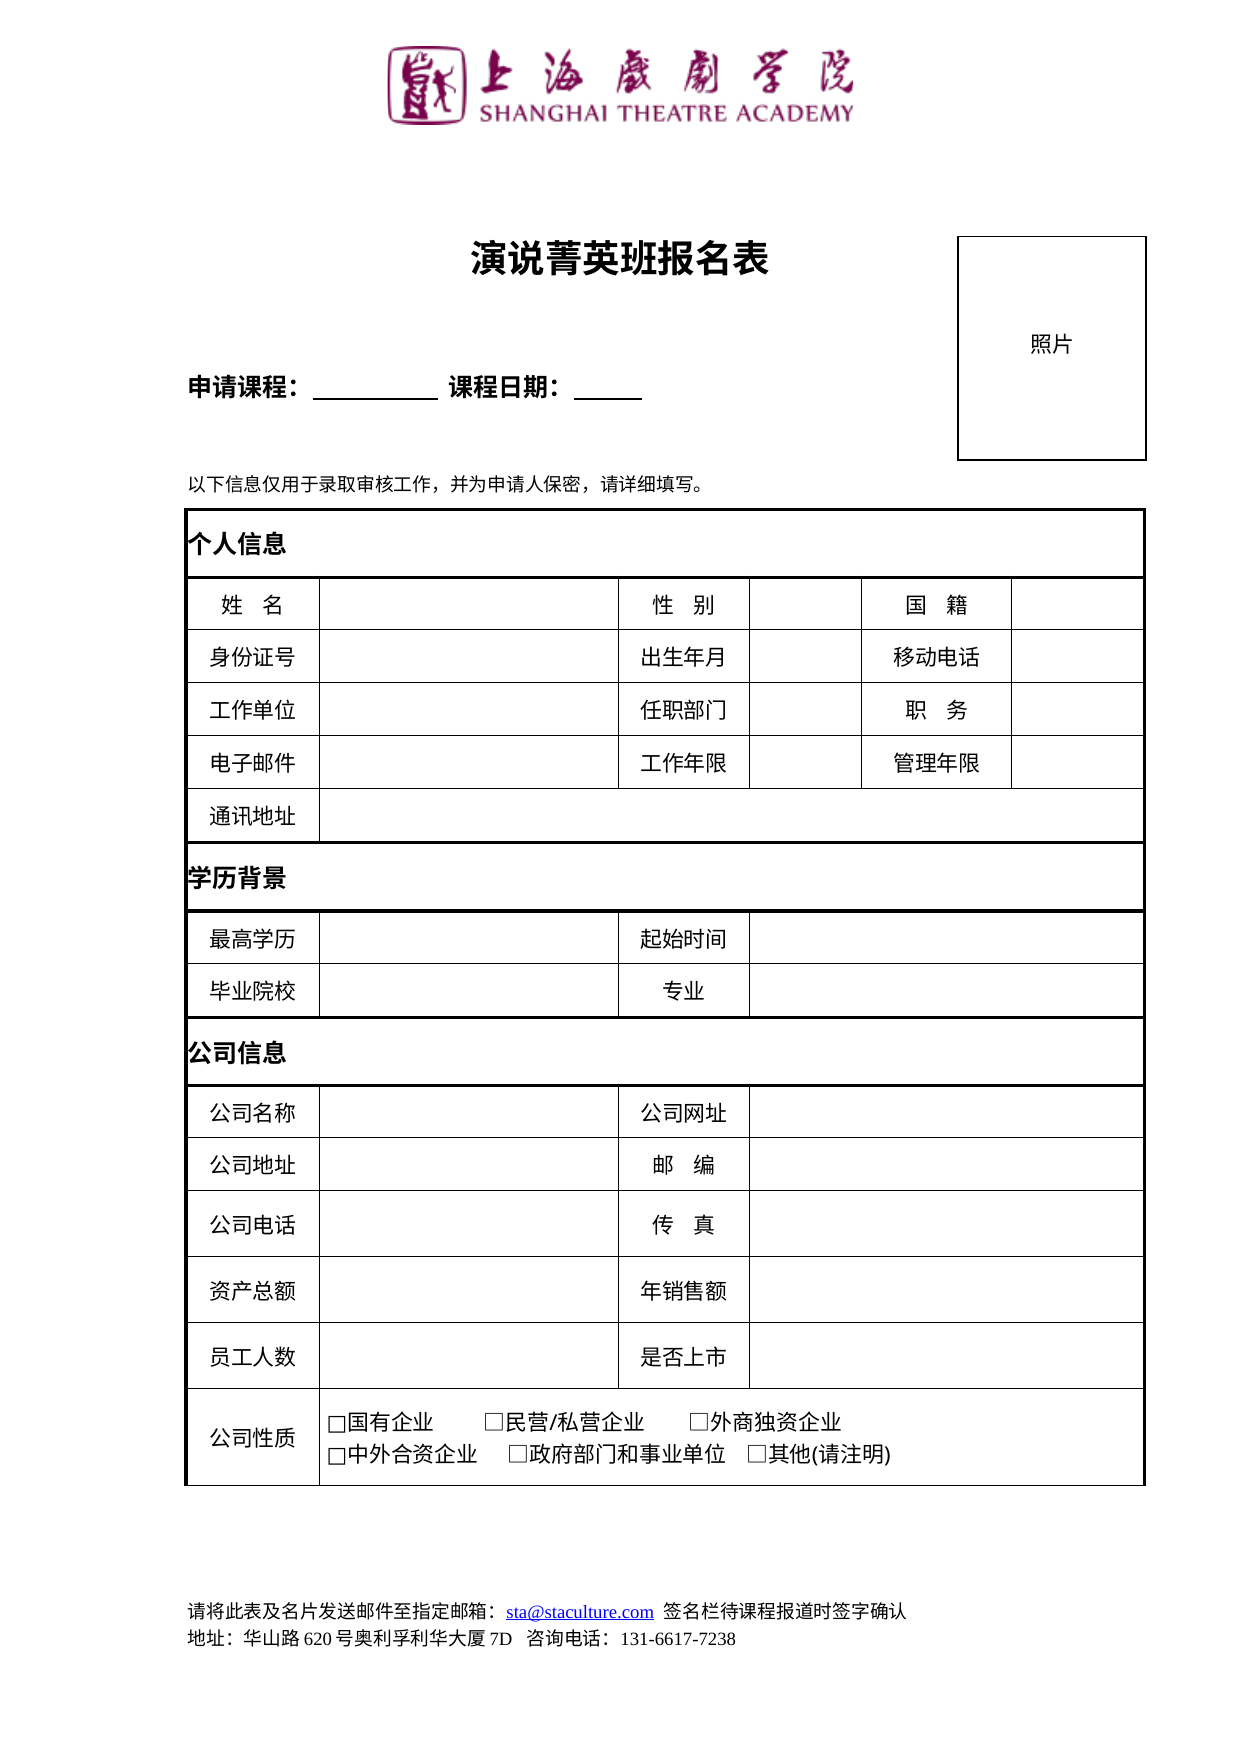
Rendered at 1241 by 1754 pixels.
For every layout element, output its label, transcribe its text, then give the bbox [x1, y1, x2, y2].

table_cell [320, 579, 618, 629]
table_cell 公司名称 [188, 1087, 319, 1137]
table_cell [750, 913, 1143, 962]
table_cell □国有企业 □民营/私营企业 □外商独资企业 □中外合资企业 □政府部门和事业单位 □其他(请注明) [320, 1389, 1143, 1485]
text 以下信息仅用于录取审核工作，并为申请人保密，请详细填写。 [187, 467, 1053, 499]
table_cell 职 务 [862, 683, 1011, 735]
table_cell 公司信息 [188, 1019, 1143, 1084]
table_cell [320, 736, 618, 788]
table_cell [320, 1087, 618, 1137]
table_cell 起始时间 [619, 913, 749, 962]
text 申请课程： 课程日期： [187, 353, 957, 418]
table_cell [750, 964, 1143, 1016]
table_cell 毕业院校 [188, 964, 319, 1016]
table_cell [750, 683, 861, 735]
table_cell 任职部门 [619, 683, 749, 735]
table_cell [750, 1191, 1143, 1256]
table_cell [320, 1191, 618, 1256]
table_cell [750, 736, 861, 788]
table_cell 邮 编 [619, 1138, 749, 1190]
table_cell 管理年限 [862, 736, 1011, 788]
table_cell [1012, 683, 1143, 735]
table_cell 电子邮件 [188, 736, 319, 788]
table_cell 公司电话 [188, 1191, 319, 1256]
table_cell [750, 1087, 1143, 1137]
table_cell [1012, 736, 1143, 788]
table_cell 公司性质 [188, 1389, 319, 1485]
table_cell [1012, 630, 1143, 682]
table_cell [320, 789, 1143, 841]
table_cell 工作单位 [188, 683, 319, 735]
table_cell 学历背景 [188, 844, 1143, 909]
table_cell 身份证号 [188, 630, 319, 682]
table_cell 年销售额 [619, 1257, 749, 1322]
table_cell [320, 683, 618, 735]
table_cell 资产总额 [188, 1257, 319, 1322]
table_cell [750, 1138, 1143, 1190]
table_cell 公司网址 [619, 1087, 749, 1137]
table_cell 传 真 [619, 1191, 749, 1256]
table_cell 国 籍 [862, 579, 1011, 629]
table_cell [320, 1257, 618, 1322]
text 演说菁英班报名表 [187, 223, 1053, 288]
table_cell [320, 630, 618, 682]
table_cell 员工人数 [188, 1323, 319, 1388]
table_cell 姓 名 [188, 579, 319, 629]
table_cell [750, 1257, 1143, 1322]
table_cell 移动电话 [862, 630, 1011, 682]
table_cell 专业 [619, 964, 749, 1016]
table_cell 工作年限 [619, 736, 749, 788]
table_cell [1012, 579, 1143, 629]
table_cell [750, 630, 861, 682]
table_cell 通讯地址 [188, 789, 319, 841]
table_cell [750, 579, 861, 629]
table_cell 最高学历 [188, 913, 319, 962]
table_cell [750, 1323, 1143, 1388]
picture [387, 46, 854, 125]
table_cell [320, 964, 618, 1016]
table_cell 是否上市 [619, 1323, 749, 1388]
table_cell [320, 1323, 618, 1388]
table_cell 公司地址 [188, 1138, 319, 1190]
table_cell 性 别 [619, 579, 749, 629]
table_cell [320, 913, 618, 962]
table_header 个人信息 [188, 511, 1143, 576]
table_cell [320, 1138, 618, 1190]
table_cell 出生年月 [619, 630, 749, 682]
